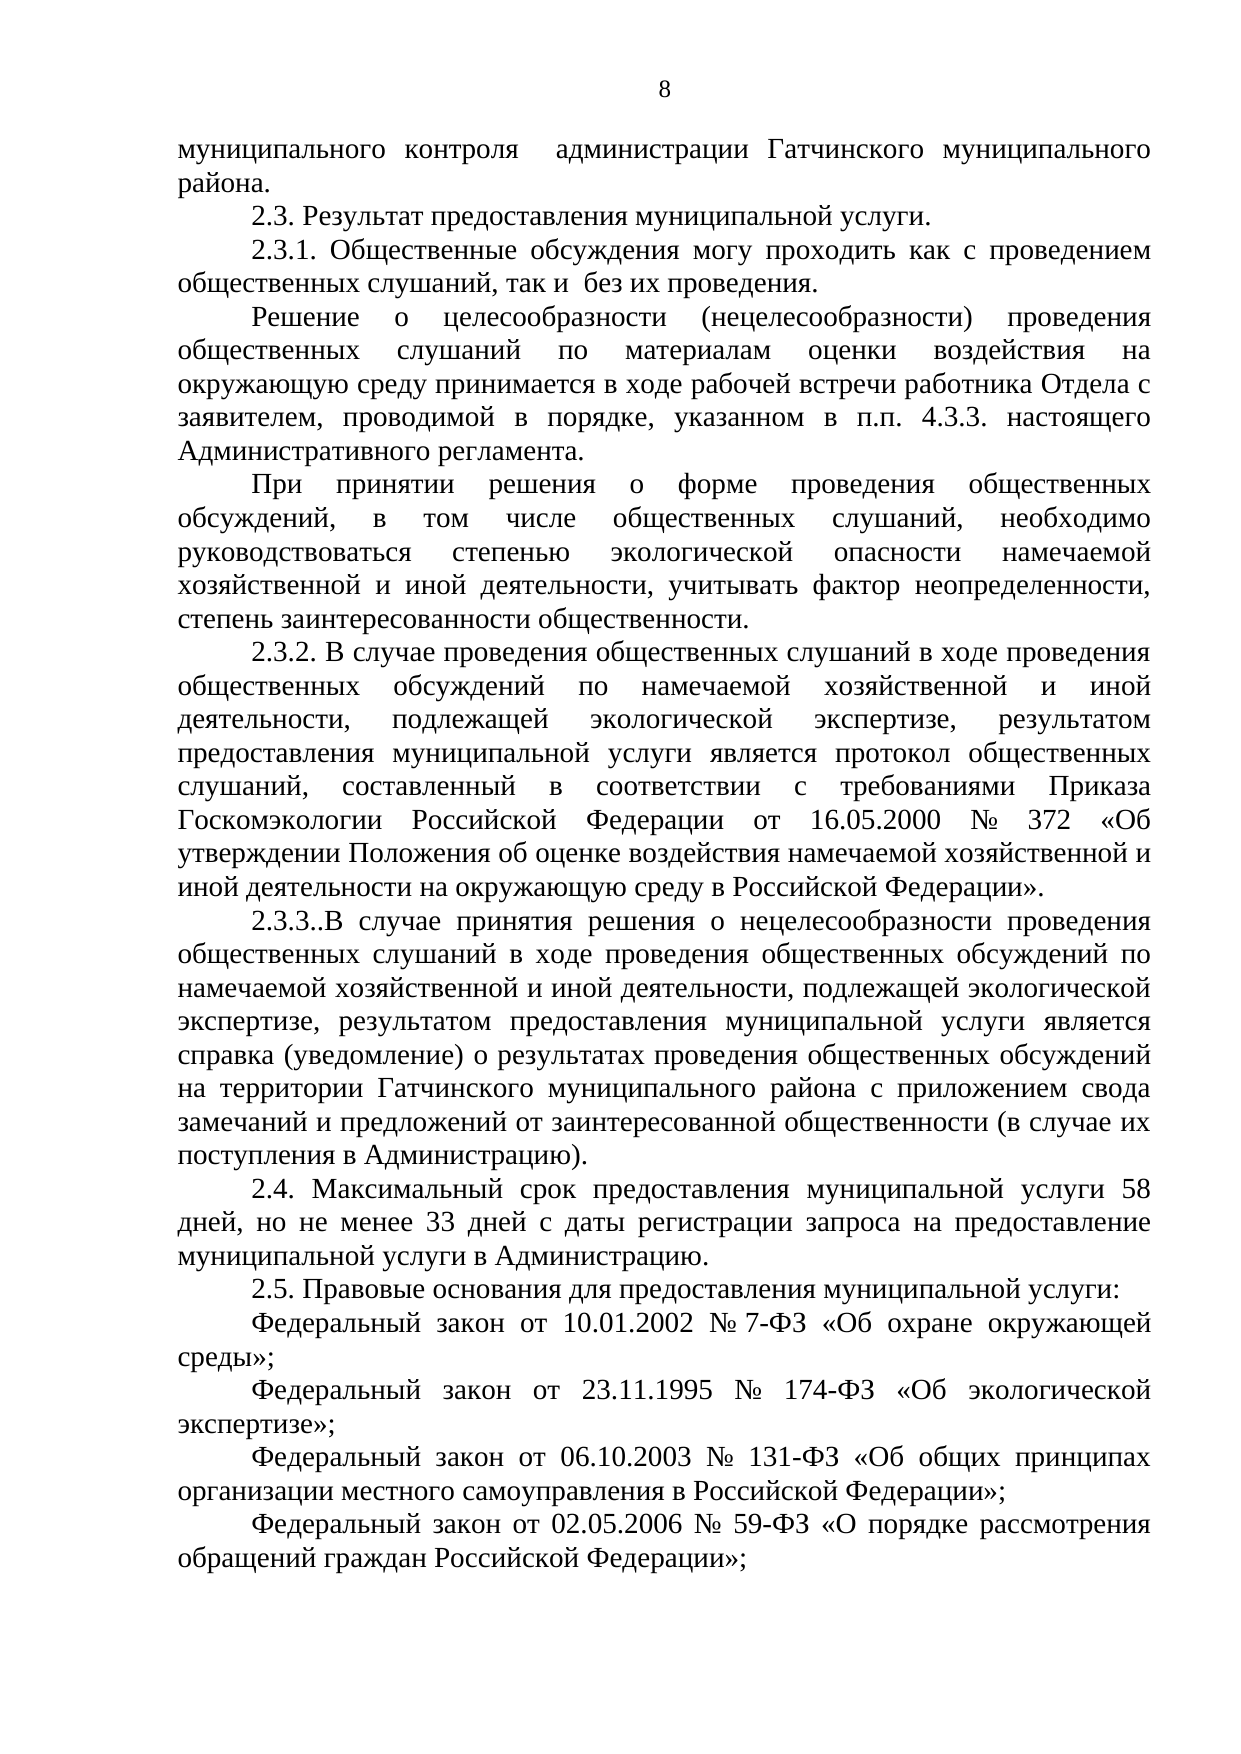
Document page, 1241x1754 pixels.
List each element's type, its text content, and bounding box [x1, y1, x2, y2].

text 2.5. Правовые основания для предоставления муниципальной услуги: [177, 1272, 1152, 1305]
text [177, 131, 1152, 198]
text Федеральный закон от 10.01.2002 № 7-ФЗ «Об охране окружающей среды»; [177, 1305, 1152, 1372]
text Федеральный закон от 06.10.2003 № 131-ФЗ «Об общих принципах организации местного самоуправления в Российской Федерации»; [177, 1439, 1152, 1506]
text 2.4. Максимальный срок предоставления муниципальной услуги 58 дней, но не менее 33 дней с даты регистрации запроса на предоставление муниципальной услуги в Администрацию. [177, 1171, 1152, 1272]
text 2.3.2. В случае проведения общественных слушаний в ходе проведения общественных обсуждений по намечаемой хозяйственной и иной деятельности, подлежащей экологической экспертизе, результатом предоставления муниципальной услуги является протокол общественных слушаний, составленный в соответствии с требованиями Приказа Госкомэкологии Российской Федерации от 16.05.2000 № 372 «Об утверждении Положения об оценке воздействия намечаемой хозяйственной и иной деятельности на окружающую среду в Российской Федерации». [177, 634, 1152, 903]
text 2.3.3..В случае принятия решения о нецелесообразности проведения общественных слушаний в ходе проведения общественных обсуждений по намечаемой хозяйственной и иной деятельности, подлежащей экологической экспертизе, результатом предоставления муниципальной услуги является справка (уведомление) о результатах проведения общественных обсуждений на территории Гатчинского муниципального района с приложением свода замечаний и предложений от заинтересованной общественности (в случае их поступления в Администрацию). [177, 903, 1152, 1171]
text Решение о целесообразности (нецелесообразности) проведения общественных слушаний по материалам оценки воздействия на окружающую среду принимается в ходе рабочей встречи работника Отдела с заявителем, проводимой в порядке, указанном в п.п. 4.3.3. настоящего Административного регламента. [177, 299, 1152, 467]
text Федеральный закон от 23.11.1995 № 174-ФЗ «Об экологической экспертизе»; [177, 1372, 1152, 1439]
text 2.3.1. Общественные обсуждения могу проходить как с проведением общественных слушаний, так и без их проведения. [177, 232, 1152, 299]
text Федеральный закон от 02.05.2006 № 59-ФЗ «О порядке рассмотрения обращений граждан Российской Федерации»; [177, 1506, 1152, 1573]
text 2.3. Результат предоставления муниципальной услуги. [177, 198, 1152, 232]
text При принятии решения о форме проведения общественных обсуждений, в том числе общественных слушаний, необходимо руководствоваться степенью экологической опасности намечаемой хозяйственной и иной деятельности, учитывать фактор неопределенности, степень заинтересованности общественности. [177, 467, 1152, 634]
